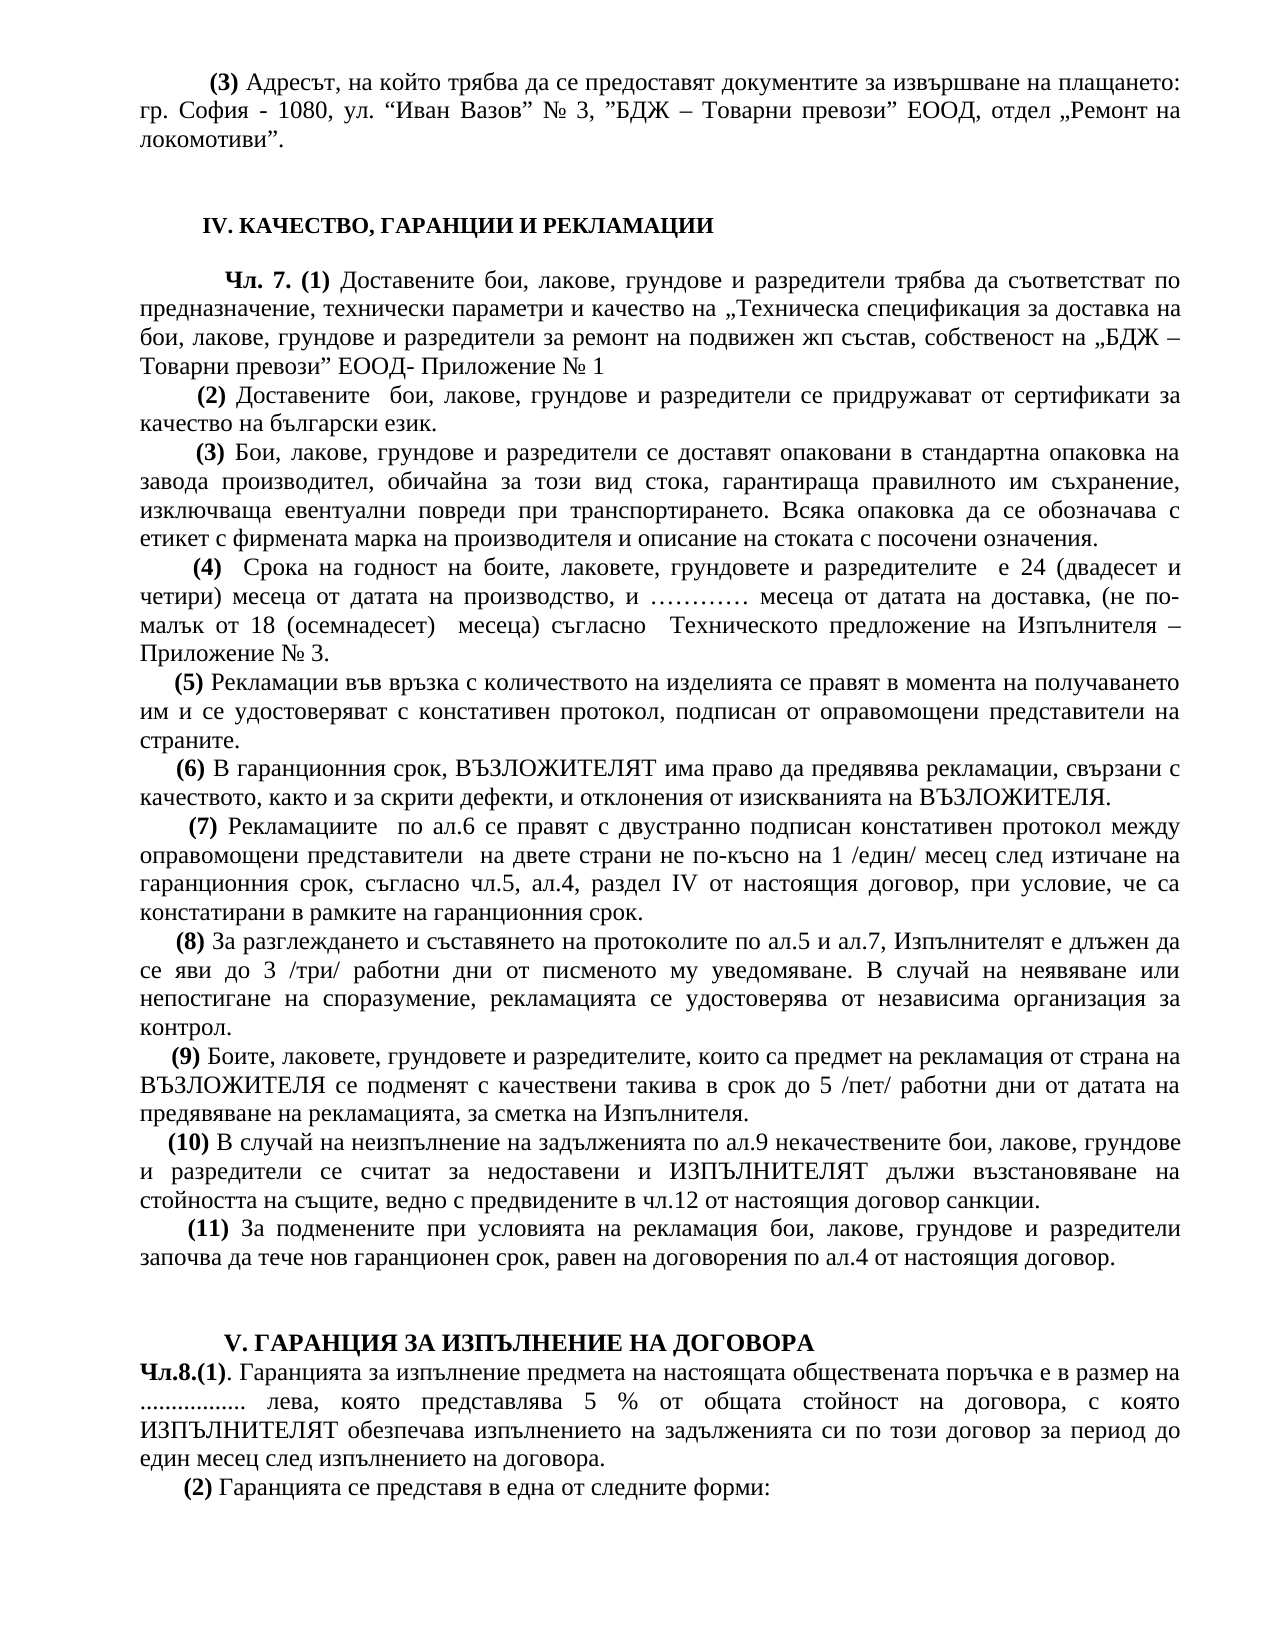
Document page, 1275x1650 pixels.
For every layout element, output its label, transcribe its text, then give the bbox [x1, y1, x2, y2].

subtitle V. ГАРАНЦИЯ ЗА ИЗПЪЛНЕНИЕ НА ДОГОВОРА [224, 1328, 1181, 1357]
text (2) Гаранцията се представя в една от следните форми: [139, 1472, 1181, 1501]
text (6) В гаранционния срок, ВЪЗЛОЖИТЕЛЯТ има право да предявява рекламации, свързани с качеството, както и за скрити дефекти, и отклонения от изискванията на ВЪЗЛОЖИТЕЛЯ. [139, 753, 1181, 811]
text (10) В случай на неизпълнение на задълженията по ал.9 некачествените бои, лакове, грундове и разредители се считат за недоставени и ИЗПЪЛНИТЕЛЯТ дължи възстановяване на стойността на същите, ведно с предвидените в чл.12 от настоящия договор санкции. [139, 1127, 1181, 1213]
text (8) За разглеждането и съставянето на протоколите по ал.5 и ал.7, Изпълнителят е длъжен да се яви до 3 /три/ работни дни от писменото му уведомяване. В случай на неявяване или непостигане на споразумение, рекламацията се удостоверява от независима организация за контрол. [139, 926, 1181, 1041]
text (9) Боите, лаковете, грундовете и разредителите, които са предмет на рекламация от страна на ВЪЗЛОЖИТЕЛЯ се подменят с качествени такива в срок до 5 /пет/ работни дни от датата на предявяване на рекламацията, за сметка на Изпълнителя. [139, 1041, 1181, 1127]
text (4) Срока на годност на боите, лаковете, грундовете и разредителите е 24 (двадесет и четири) месеца от датата на производство, и ………… месеца от датата на доставка, (не по-малък от 18 (осемнадесет) месеца) съгласно Техническото предложение на Изпълнителя – Приложение № 3. [139, 552, 1181, 667]
text (7) Рекламациите по ал.6 се правят с двустранно подписан констативен протокол между оправомощени представители на двете страни не по-късно на 1 /един/ месец след изтичане на гаранционния срок, съгласно чл.5, ал.4, раздел IV от настоящия договор, при условие, че са констатирани в рамките на гаранционния срок. [139, 811, 1181, 926]
text (11) За подменените при условията на рекламация бои, лакове, грундове и разредители започва да тече нов гаранционен срок, равен на договорения по ал.4 от настоящия договор. [139, 1213, 1181, 1271]
text (3) Адресът, на който трябва да се предоставят документите за извършване на плащането: гр. София - 1080, ул. “Иван Вазов” № 3, ”БДЖ – Товарни превози” ЕООД, отдел „Ремонт на локомотиви”. [139, 67, 1181, 153]
text Чл.8.(1). Гаранцията за изпълнение предмета на настоящата обществената поръчка е в размер на ................. лева, която представлява 5 % от общата стойност на договора, с която ИЗПЪЛНИТЕЛЯТ обезпечава изпълнението на задълженията си по този договор за период до един месец след изпълнението на договора. [139, 1357, 1181, 1472]
text (3) Бои, лакове, грундове и разредители се доставят опаковани в стандартна опаковка на завода производител, обичайна за този вид стока, гарантираща правилното им съхранение, изключваща евентуални повреди при транспортирането. Всяка опаковка да се обозначава с етикет с фирмената марка на производителя и описание на стоката с посочени означения. [139, 437, 1181, 552]
text (2) Доставените бои, лакове, грундове и разредители се придружават от сертификати за качество на български език. [139, 380, 1181, 437]
text Чл. 7. (1) Доставените бои, лакове, грундове и разредители трябва да съответстват по предназначение, технически параметри и качество на „Техническа спецификация за доставка на бои, лакове, грундове и разредители за ремонт на подвижен жп състав, собственост на „БДЖ – Товарни превози” ЕООД- Приложение № 1 [139, 265, 1181, 380]
text ІV. КАЧЕСТВО, ГАРАНЦИИ И РЕКЛАМАЦИИ [139, 212, 1181, 238]
text (5) Рекламации във връзка с количеството на изделията се правят в момента на получаването им и се удостоверяват с констативен протокол, подписан от оправомощени представители на страните. [139, 667, 1181, 753]
